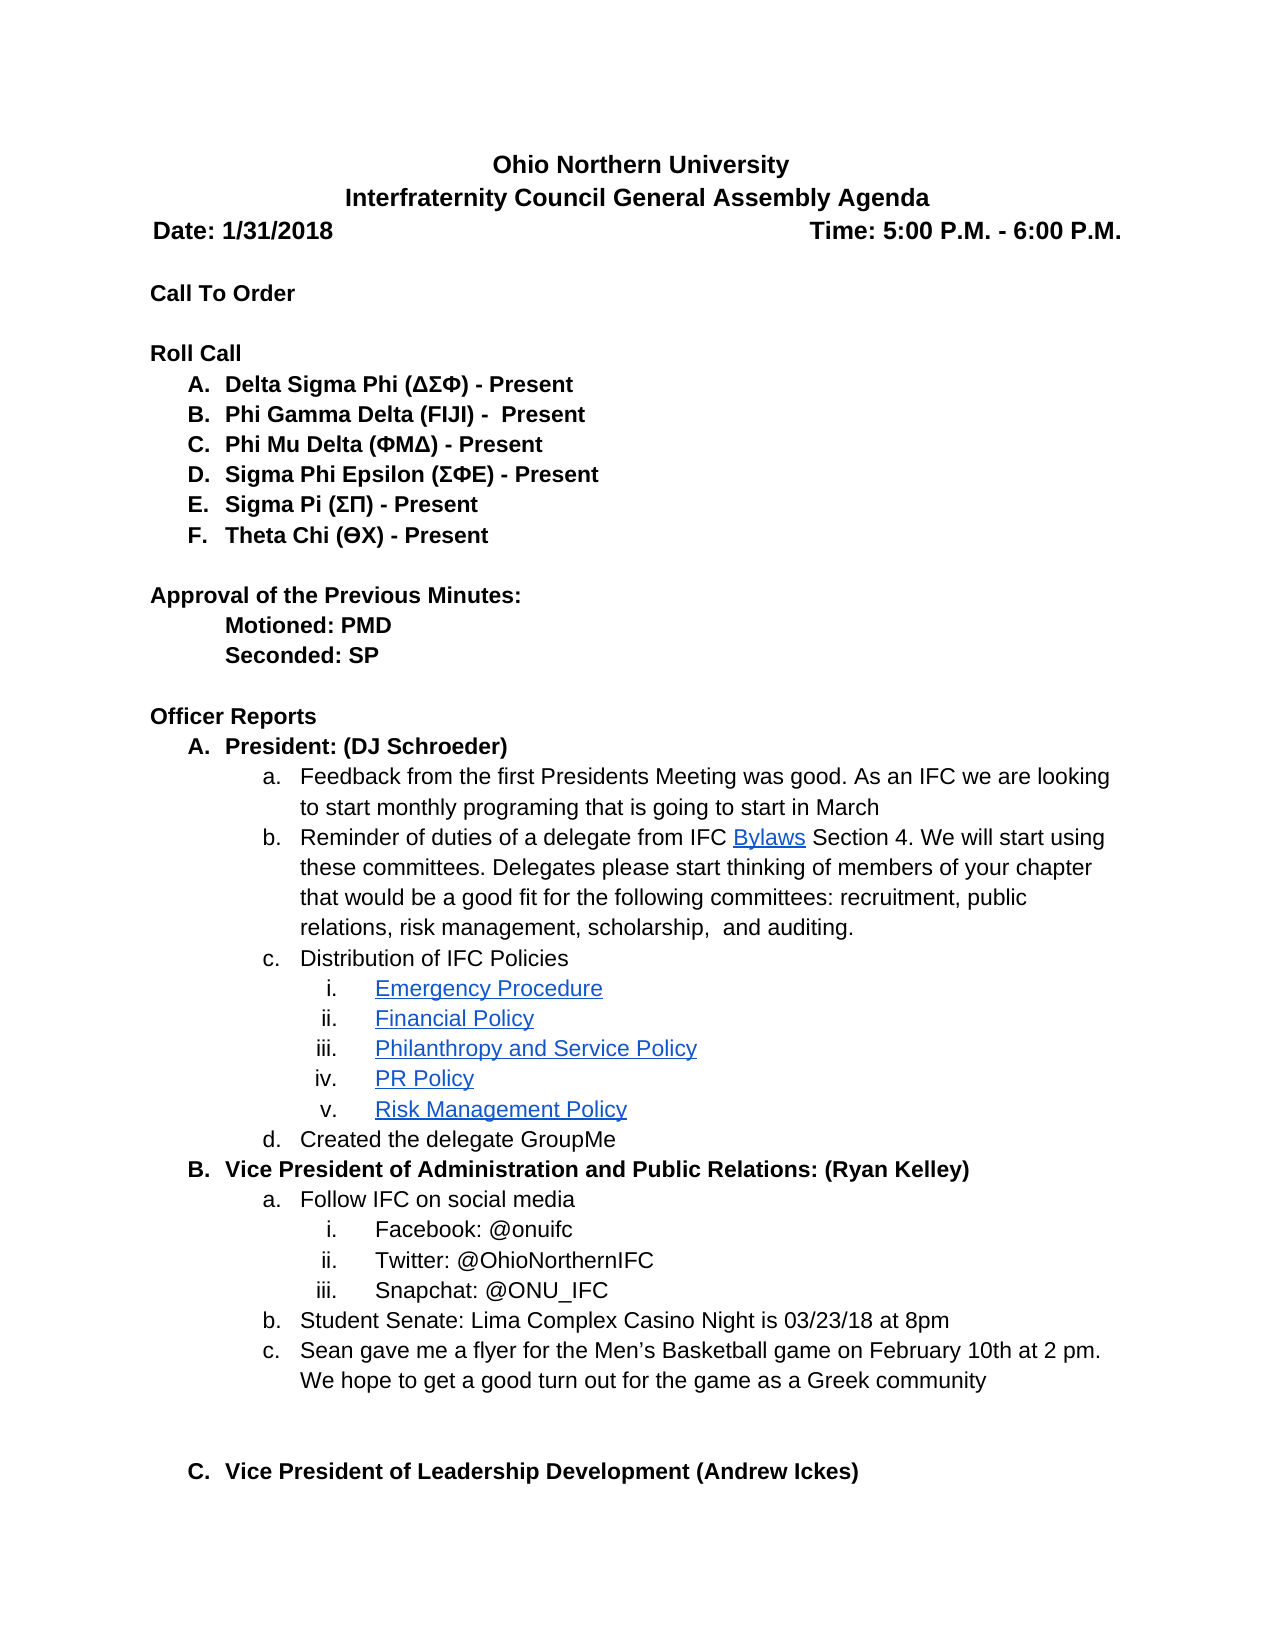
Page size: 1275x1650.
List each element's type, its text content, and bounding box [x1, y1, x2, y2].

text Call To Order [150, 280, 1125, 306]
list Follow IFC on social media [262, 1186, 1125, 1213]
list Vice President of Administration and Public Relations: (Ryan Kelley) [187, 1156, 1125, 1182]
list Philanthropy and Service Policy [337, 1035, 1125, 1062]
list Risk Management Policy [337, 1096, 1125, 1122]
list Distribution of IFC Policies [262, 944, 1125, 971]
list Emergency Procedure [337, 975, 1125, 1001]
title Date: 1/31/2018 Time: 5:00 P.M. - 6:00 P.M. [150, 216, 1125, 245]
list Facebook: @onuifc [337, 1216, 1125, 1243]
list Twitter: @OhioNorthernIFC [337, 1247, 1125, 1273]
list Student Senate: Lima Complex Casino Night is 03/23/18 at 8pm [262, 1307, 1125, 1333]
list Sean gave me a flyer for the Men’s Basketball game on February 10th at 2 pm. We hope to get a good turn out for the game as a Greek community [262, 1337, 1125, 1394]
list Delta Sigma Phi (ΔΣΦ) - Present [187, 371, 1125, 397]
text Officer Reports [150, 703, 1125, 729]
text Approval of the Previous Minutes: [150, 582, 1125, 608]
title Interfraternity Council General Assembly Agenda [150, 183, 1125, 212]
title Ohio Northern University [150, 150, 1125, 179]
list Financial Policy [337, 1005, 1125, 1031]
list Created the delegate GroupMe [262, 1126, 1125, 1152]
list Snapchat: @ONU_IFC [337, 1277, 1125, 1303]
text Roll Call [150, 340, 1125, 367]
list PR Policy [337, 1065, 1125, 1092]
list Phi Mu Delta (ΦΜΔ) - Present [187, 431, 1125, 457]
list Sigma Pi (ΣΠ) - Present [187, 491, 1125, 518]
text Seconded: SP [150, 642, 1125, 669]
list Sigma Phi Epsilon (ΣΦΕ) - Present [187, 461, 1125, 488]
list Theta Chi (ϴΧ) - Present [187, 522, 1125, 548]
text Motioned: PMD [150, 612, 1125, 639]
list Feedback from the first Presidents Meeting was good. As an IFC we are looking to start monthly programing that is going to start in March [262, 763, 1125, 820]
list Phi Gamma Delta (FIJI) - Present [187, 401, 1125, 427]
list Reminder of duties of a delegate from IFC Bylaws Section 4. We will start using these committees. Delegates please start thinking of members of your chapter that would be a good fit for the following committees: recruitment, public relations, risk management, scholarship, and auditing. [262, 824, 1125, 941]
list Vice President of Leadership Development (Andrew Ickes) [187, 1458, 1125, 1484]
list President: (DJ Schroeder) [187, 733, 1125, 759]
